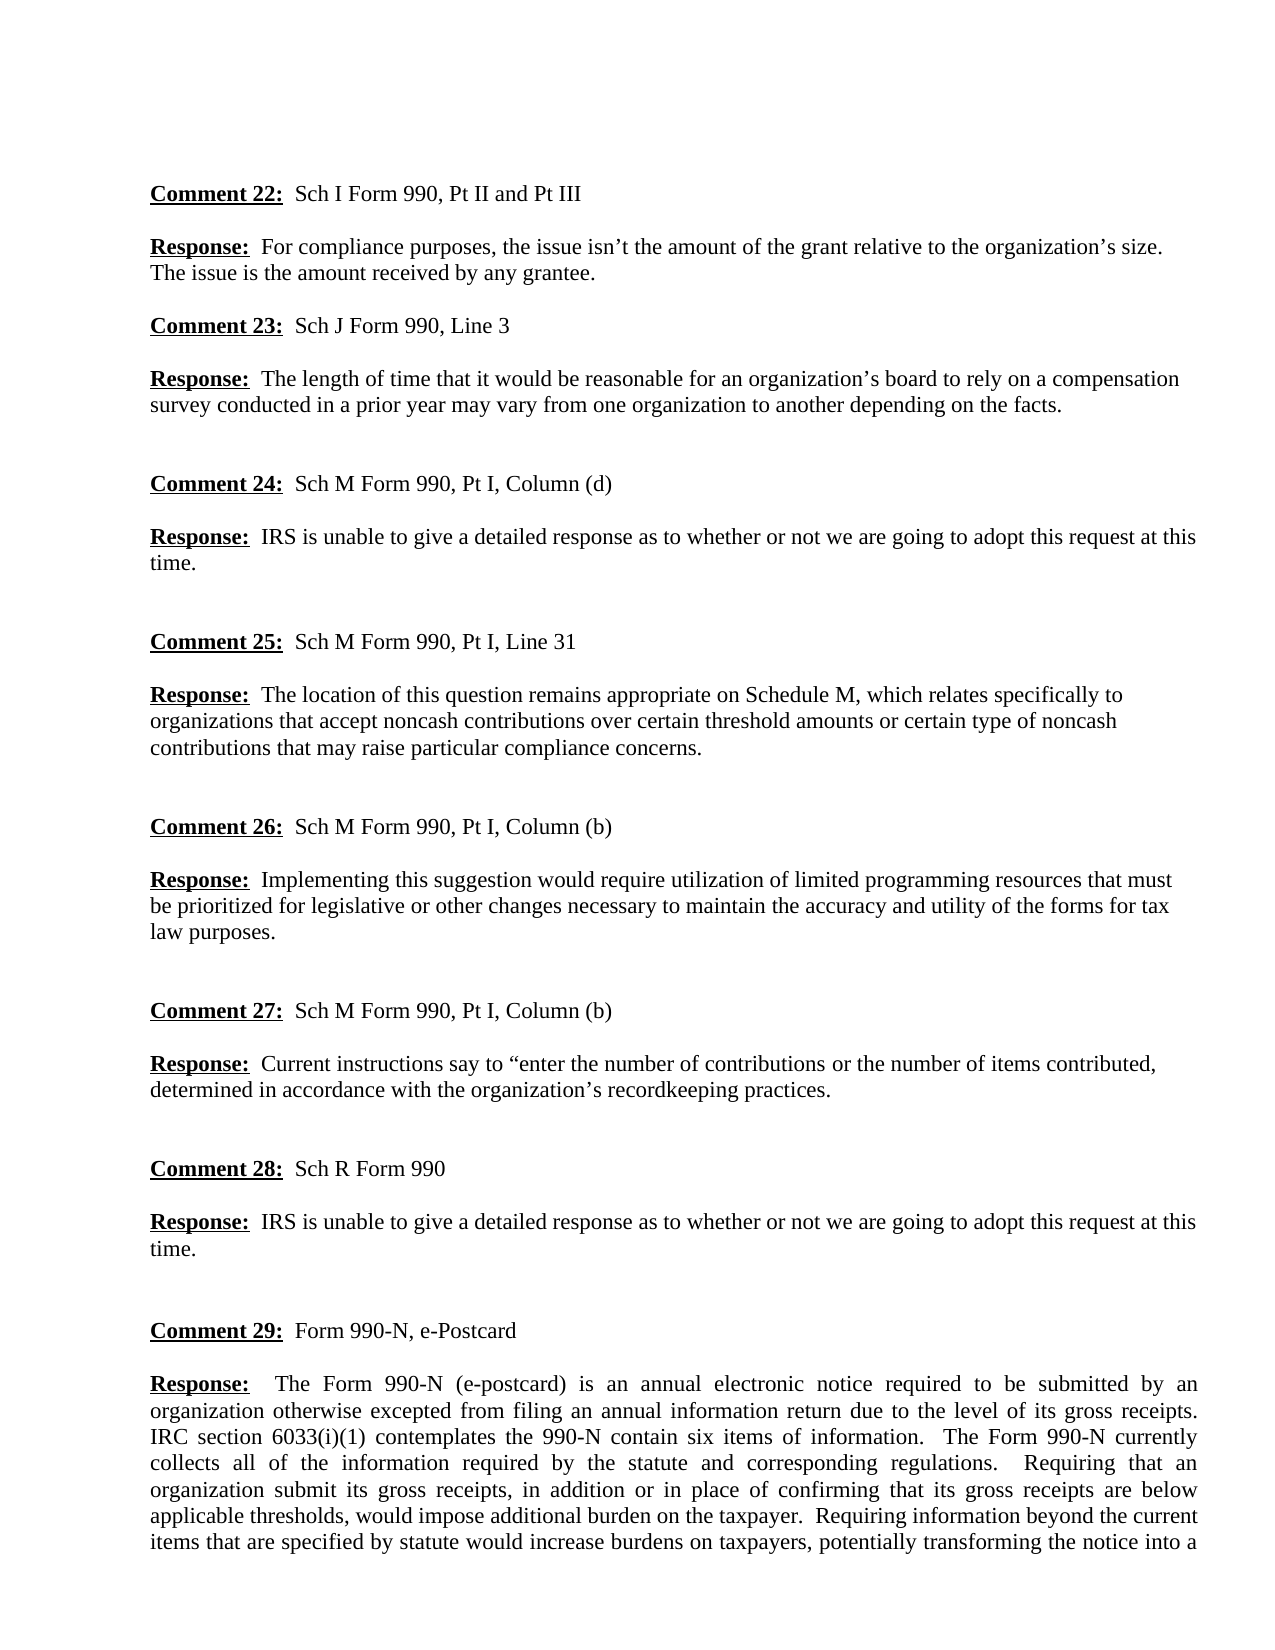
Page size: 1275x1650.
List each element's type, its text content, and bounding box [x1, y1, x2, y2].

text Comment 28: Sch R Form 990 [150, 1156, 1200, 1182]
text Comment 22: Sch I Form 990, Pt II and Pt III [150, 180, 1200, 207]
text Comment 29: Form 990-N, e-Postcard [150, 1318, 1200, 1344]
text Response: Implementing this suggestion would require utilization of limited programming resources that must be prioritized for legislative or other changes necessary to maintain the accuracy and utility of the forms for tax law purposes. [150, 866, 1200, 945]
text Response: The location of this question remains appropriate on Schedule M, which relates specifically to organizations that accept noncash contributions over certain threshold amounts or certain type of noncash contributions that may raise particular compliance concerns. [150, 681, 1200, 760]
text Response: IRS is unable to give a detailed response as to whether or not we are going to adopt this request at this time. [150, 523, 1200, 576]
text Comment 27: Sch M Form 990, Pt I, Column (b) [150, 997, 1200, 1024]
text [150, 233, 1200, 286]
text Comment 24: Sch M Form 990, Pt I, Column (d) [150, 470, 1200, 497]
text Response: Current instructions say to “enter the number of contributions or the number of items contributed, determined in accordance with the organization’s recordkeeping practices. [150, 1050, 1200, 1103]
text Response: IRS is unable to give a detailed response as to whether or not we are going to adopt this request at this time. [150, 1208, 1200, 1261]
text Response: The length of time that it would be reasonable for an organization’s board to rely on a compensation survey conducted in a prior year may vary from one organization to another depending on the facts. [150, 365, 1200, 418]
text Comment 23: Sch J Form 990, Line 3 [150, 312, 1200, 338]
text Comment 25: Sch M Form 990, Pt I, Line 31 [150, 628, 1200, 655]
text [150, 1370, 1200, 1555]
text Comment 26: Sch M Form 990, Pt I, Column (b) [150, 813, 1200, 839]
